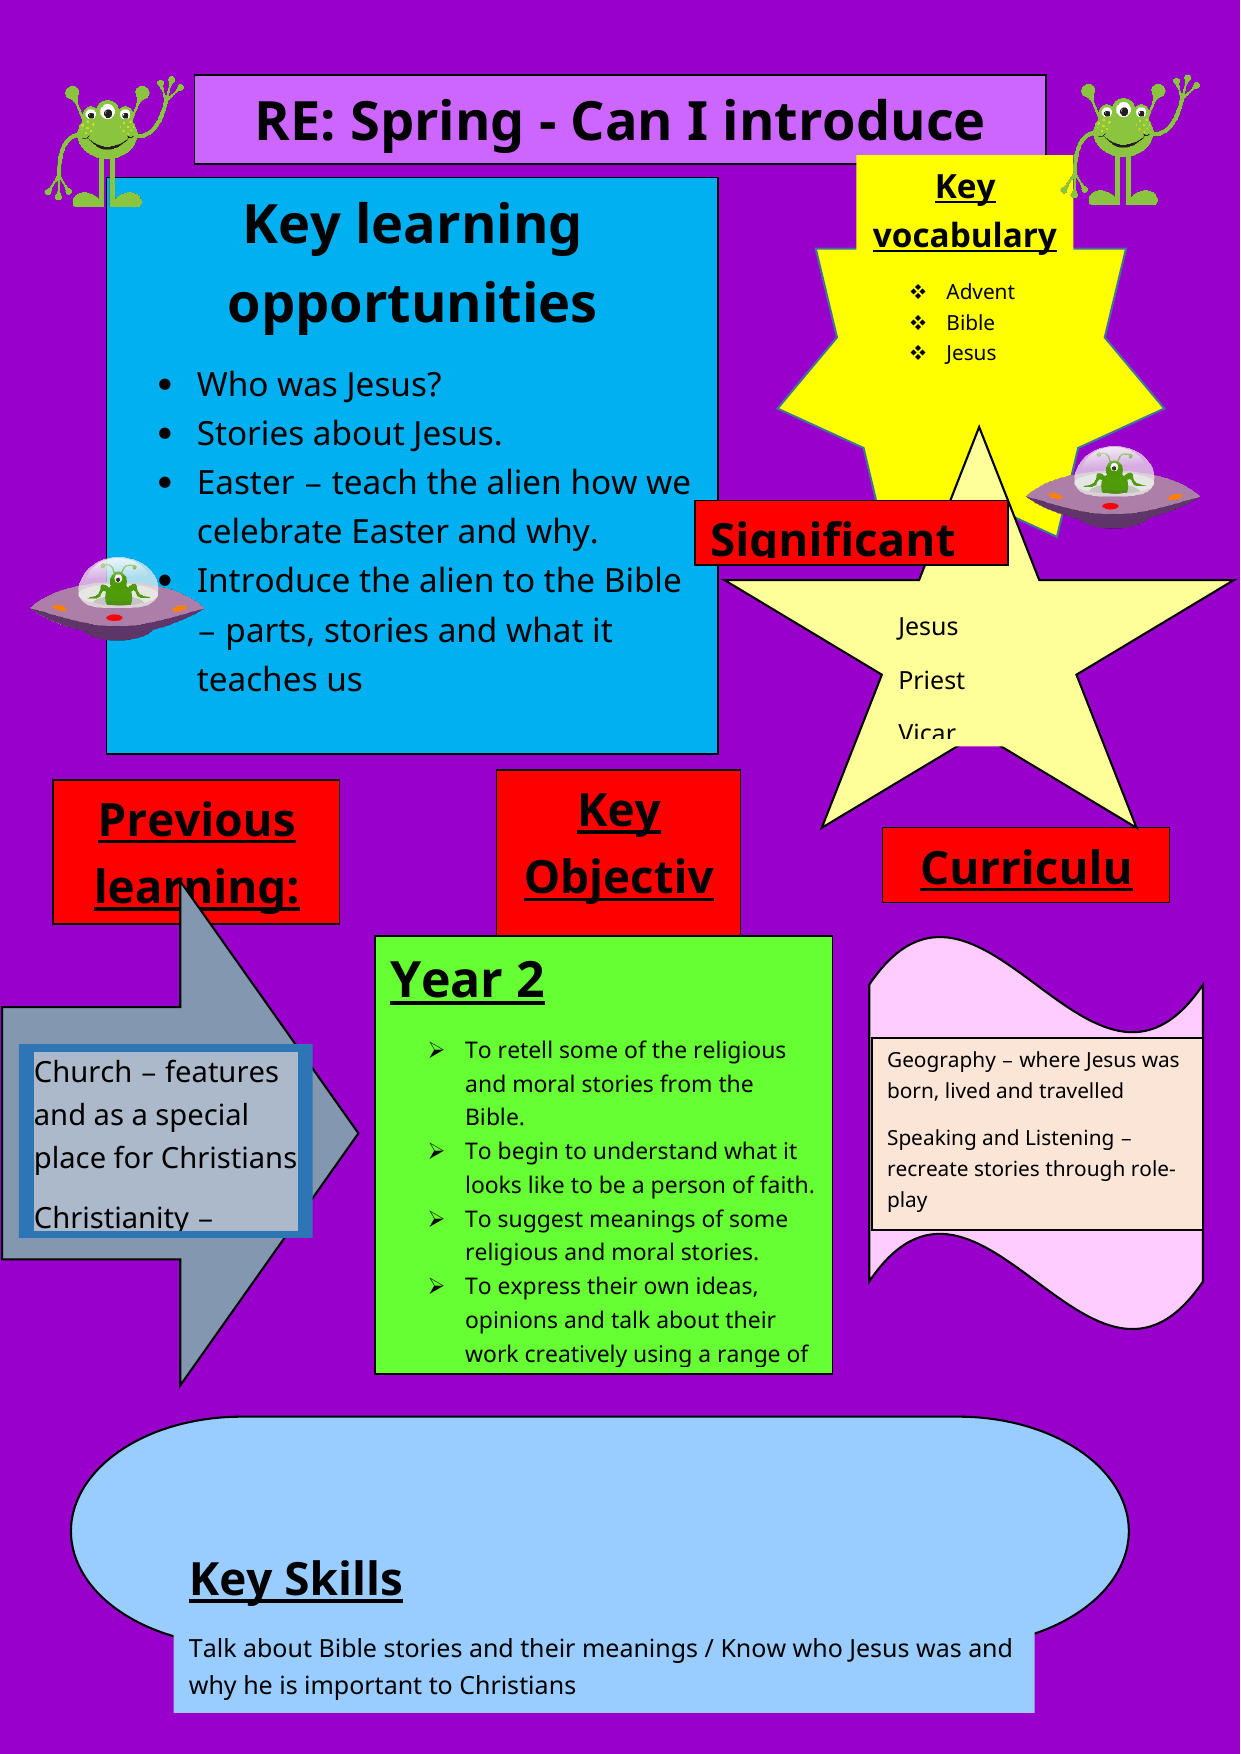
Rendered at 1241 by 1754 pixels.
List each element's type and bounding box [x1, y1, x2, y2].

picture [29, 554, 203, 643]
picture [1060, 75, 1200, 205]
picture [44, 76, 184, 207]
picture [1025, 443, 1201, 531]
picture [161, 576, 169, 584]
